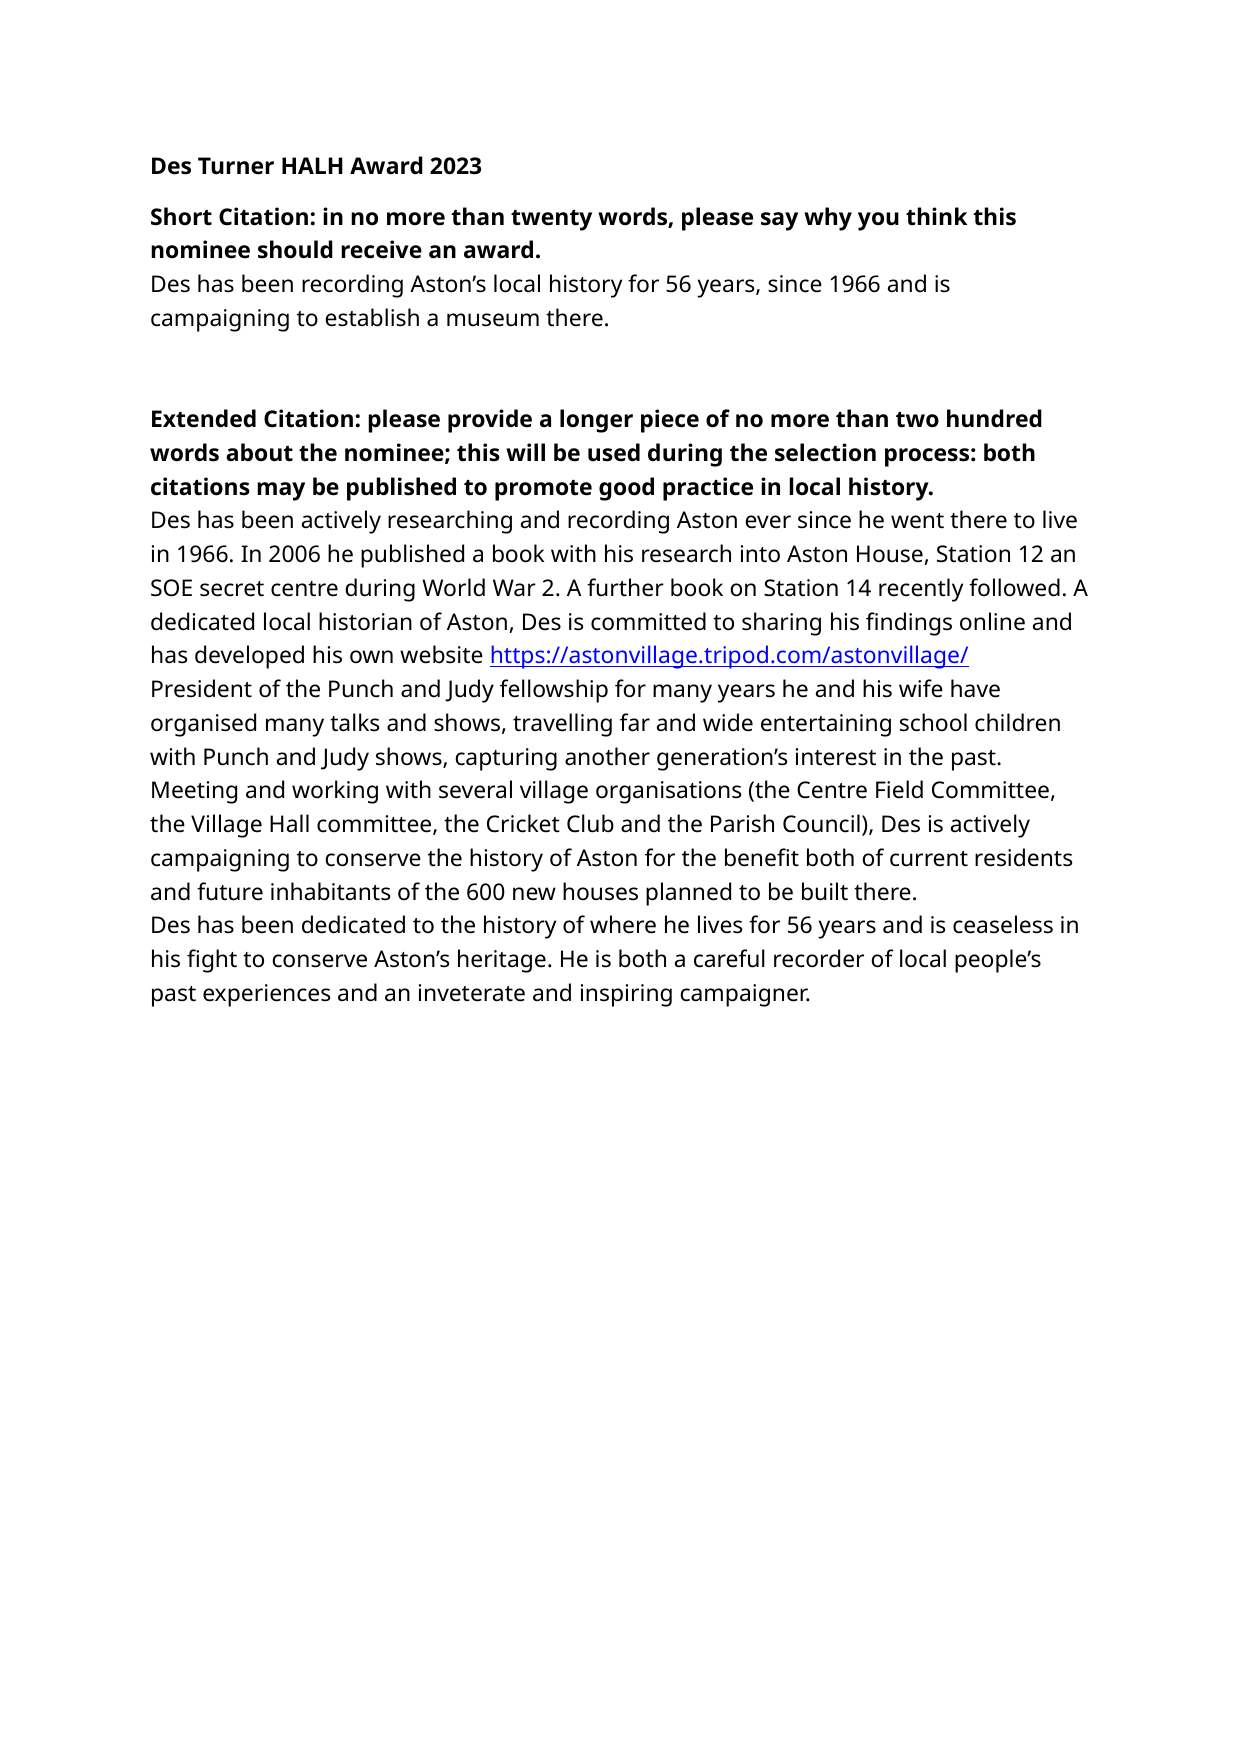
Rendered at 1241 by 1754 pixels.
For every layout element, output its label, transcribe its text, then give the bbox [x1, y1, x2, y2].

text Short Citation: in no more than twenty words, please say why you think this nominee should receive an award. Des has been recording Aston’s local history for 56 years, since 1966 and is campaigning to establish a museum there. Extended Citation: please provide a longer piece of no more than two hundred words about the nominee; this will be used during the selection process: both citations may be published to promote good practice in local history. Des has been actively researching and recording Aston ever since he went there to live in 1966. In 2006 he published a book with his research into Aston House, Station 12 an SOE secret centre during World War 2. A further book on Station 14 recently followed. A dedicated local historian of Aston, Des is committed to sharing his findings online and has developed his own website https://astonvillage.tripod.com/astonvillage/ President of the Punch and Judy fellowship for many years he and his wife have organised many talks and shows, travelling far and wide entertaining school children with Punch and Judy shows, capturing another generation’s interest in the past. Meeting and working with several village organisations (the Centre Field Committee, the Village Hall committee, the Cricket Club and the Parish Council), Des is actively campaigning to conserve the history of Aston for the benefit both of current residents and future inhabitants of the 600 new houses planned to be built there. Des has been dedicated to the history of where he lives for 56 years and is ceaseless in his fight to conserve Aston’s heritage. He is both a careful recorder of local people’s past experiences and an inveterate and inspiring campaigner. [150, 200, 1090, 1038]
text Des Turner HALH Award 2023 [150, 150, 1090, 181]
